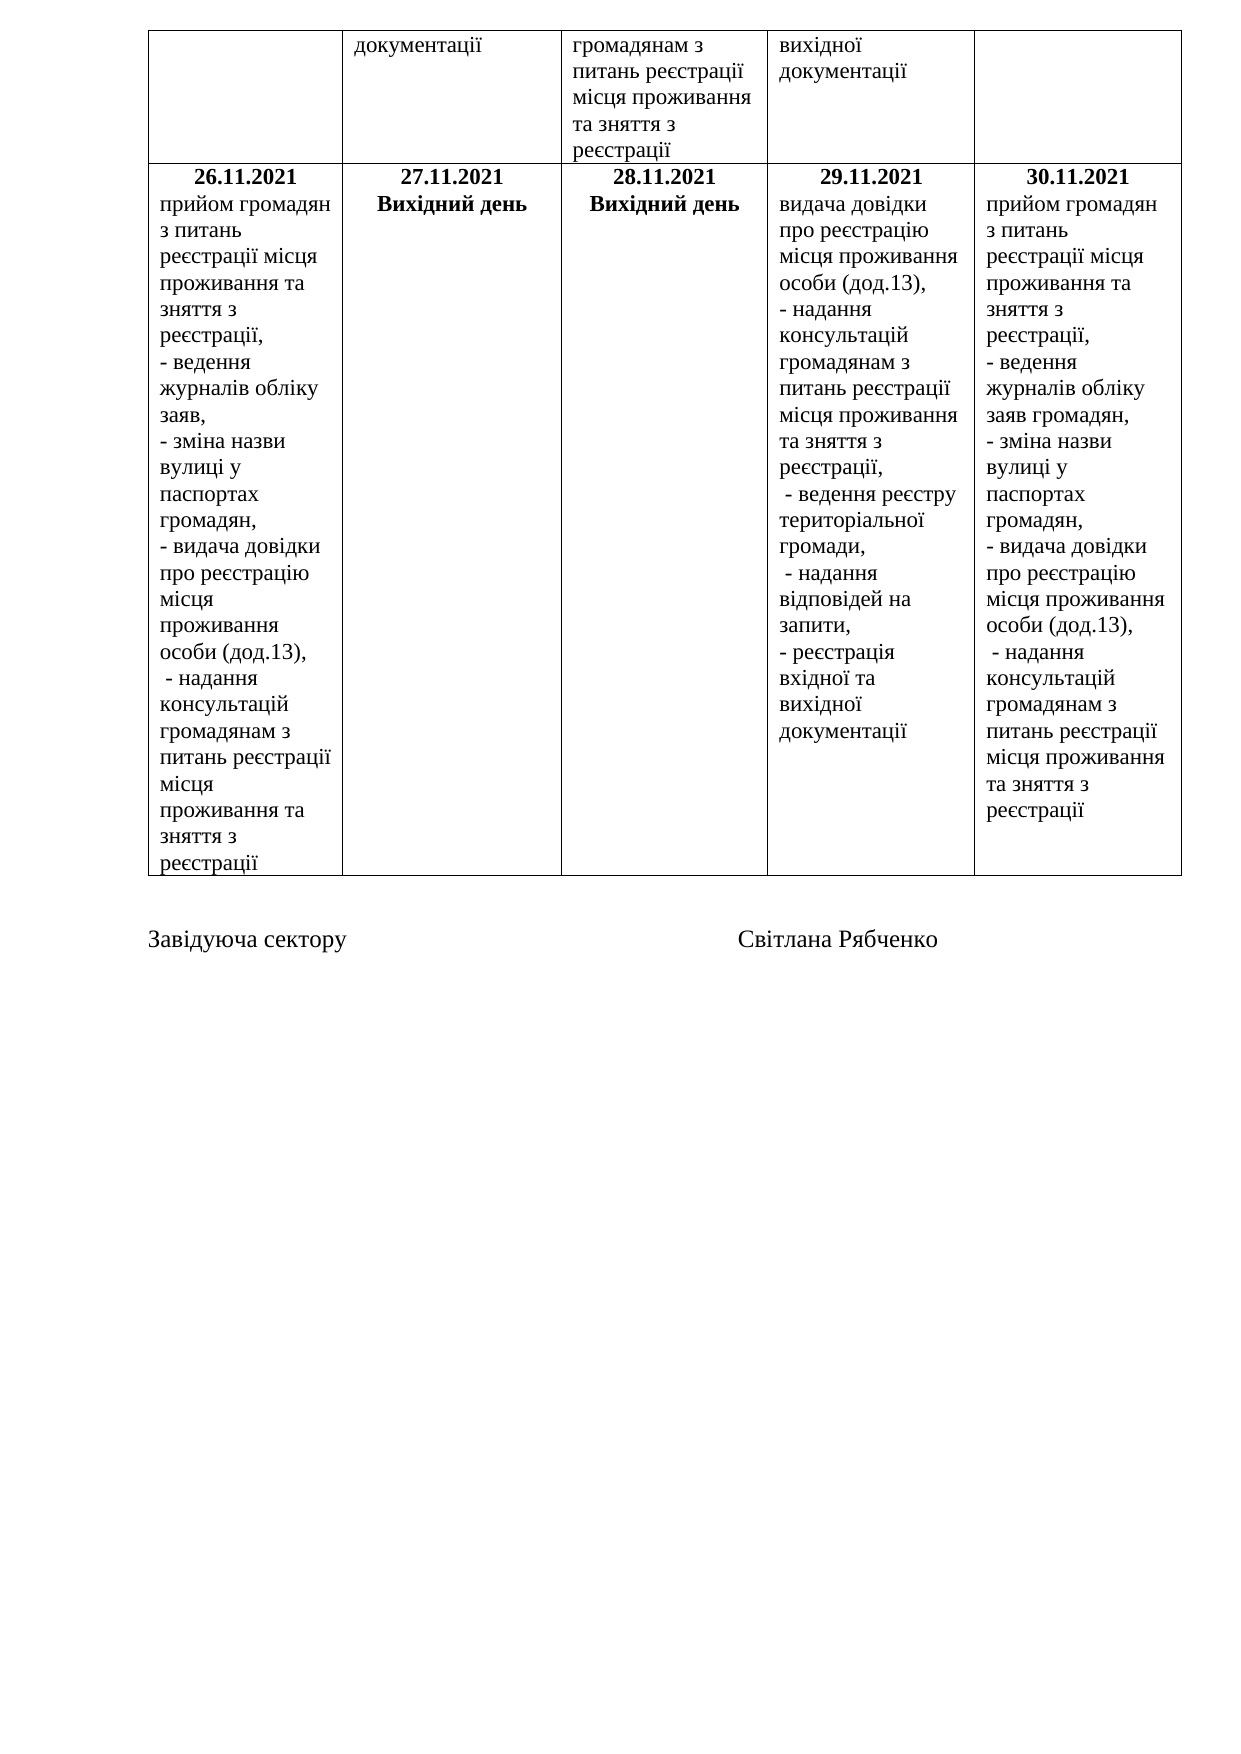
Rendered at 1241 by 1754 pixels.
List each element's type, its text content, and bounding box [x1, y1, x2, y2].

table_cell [975, 31, 1181, 162]
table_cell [343, 31, 561, 162]
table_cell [149, 31, 342, 162]
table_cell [562, 31, 767, 162]
table_cell 27.11.2021 Вихідний день [343, 164, 561, 875]
table_cell 30.11.2021 прийом громадян з питань реєстрації місця проживання та зняття з реєстрації, - ведення журналів обліку заяв громадян, - зміна назви вулиці у паспортах громадян, - видача довідки про реєстрацію місця проживання особи (дод.13), - надання консультацій громадянам з питань реєстрації місця проживання та зняття з реєстрації [975, 164, 1181, 875]
table_cell 28.11.2021 Вихідний день [562, 164, 767, 875]
text Завідуюча сектору Світлана Рябченко [148, 924, 1181, 952]
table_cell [768, 31, 974, 162]
table_cell 29.11.2021 видача довідки про реєстрацію місця проживання особи (дод.13), - надання консультацій громадянам з питань реєстрації місця проживання та зняття з реєстрації, - ведення реєстру територіальної громади, - надання відповідей на запити, - реєстрація вхідної та вихідної документації [768, 164, 974, 875]
table_cell 26.11.2021 прийом громадян з питань реєстрації місця проживання та зняття з реєстрації, - ведення журналів обліку заяв, - зміна назви вулиці у паспортах громадян, - видача довідки про реєстрацію місця проживання особи (дод.13), - надання консультацій громадянам з питань реєстрації місця проживання та зняття з реєстрації [149, 164, 342, 875]
